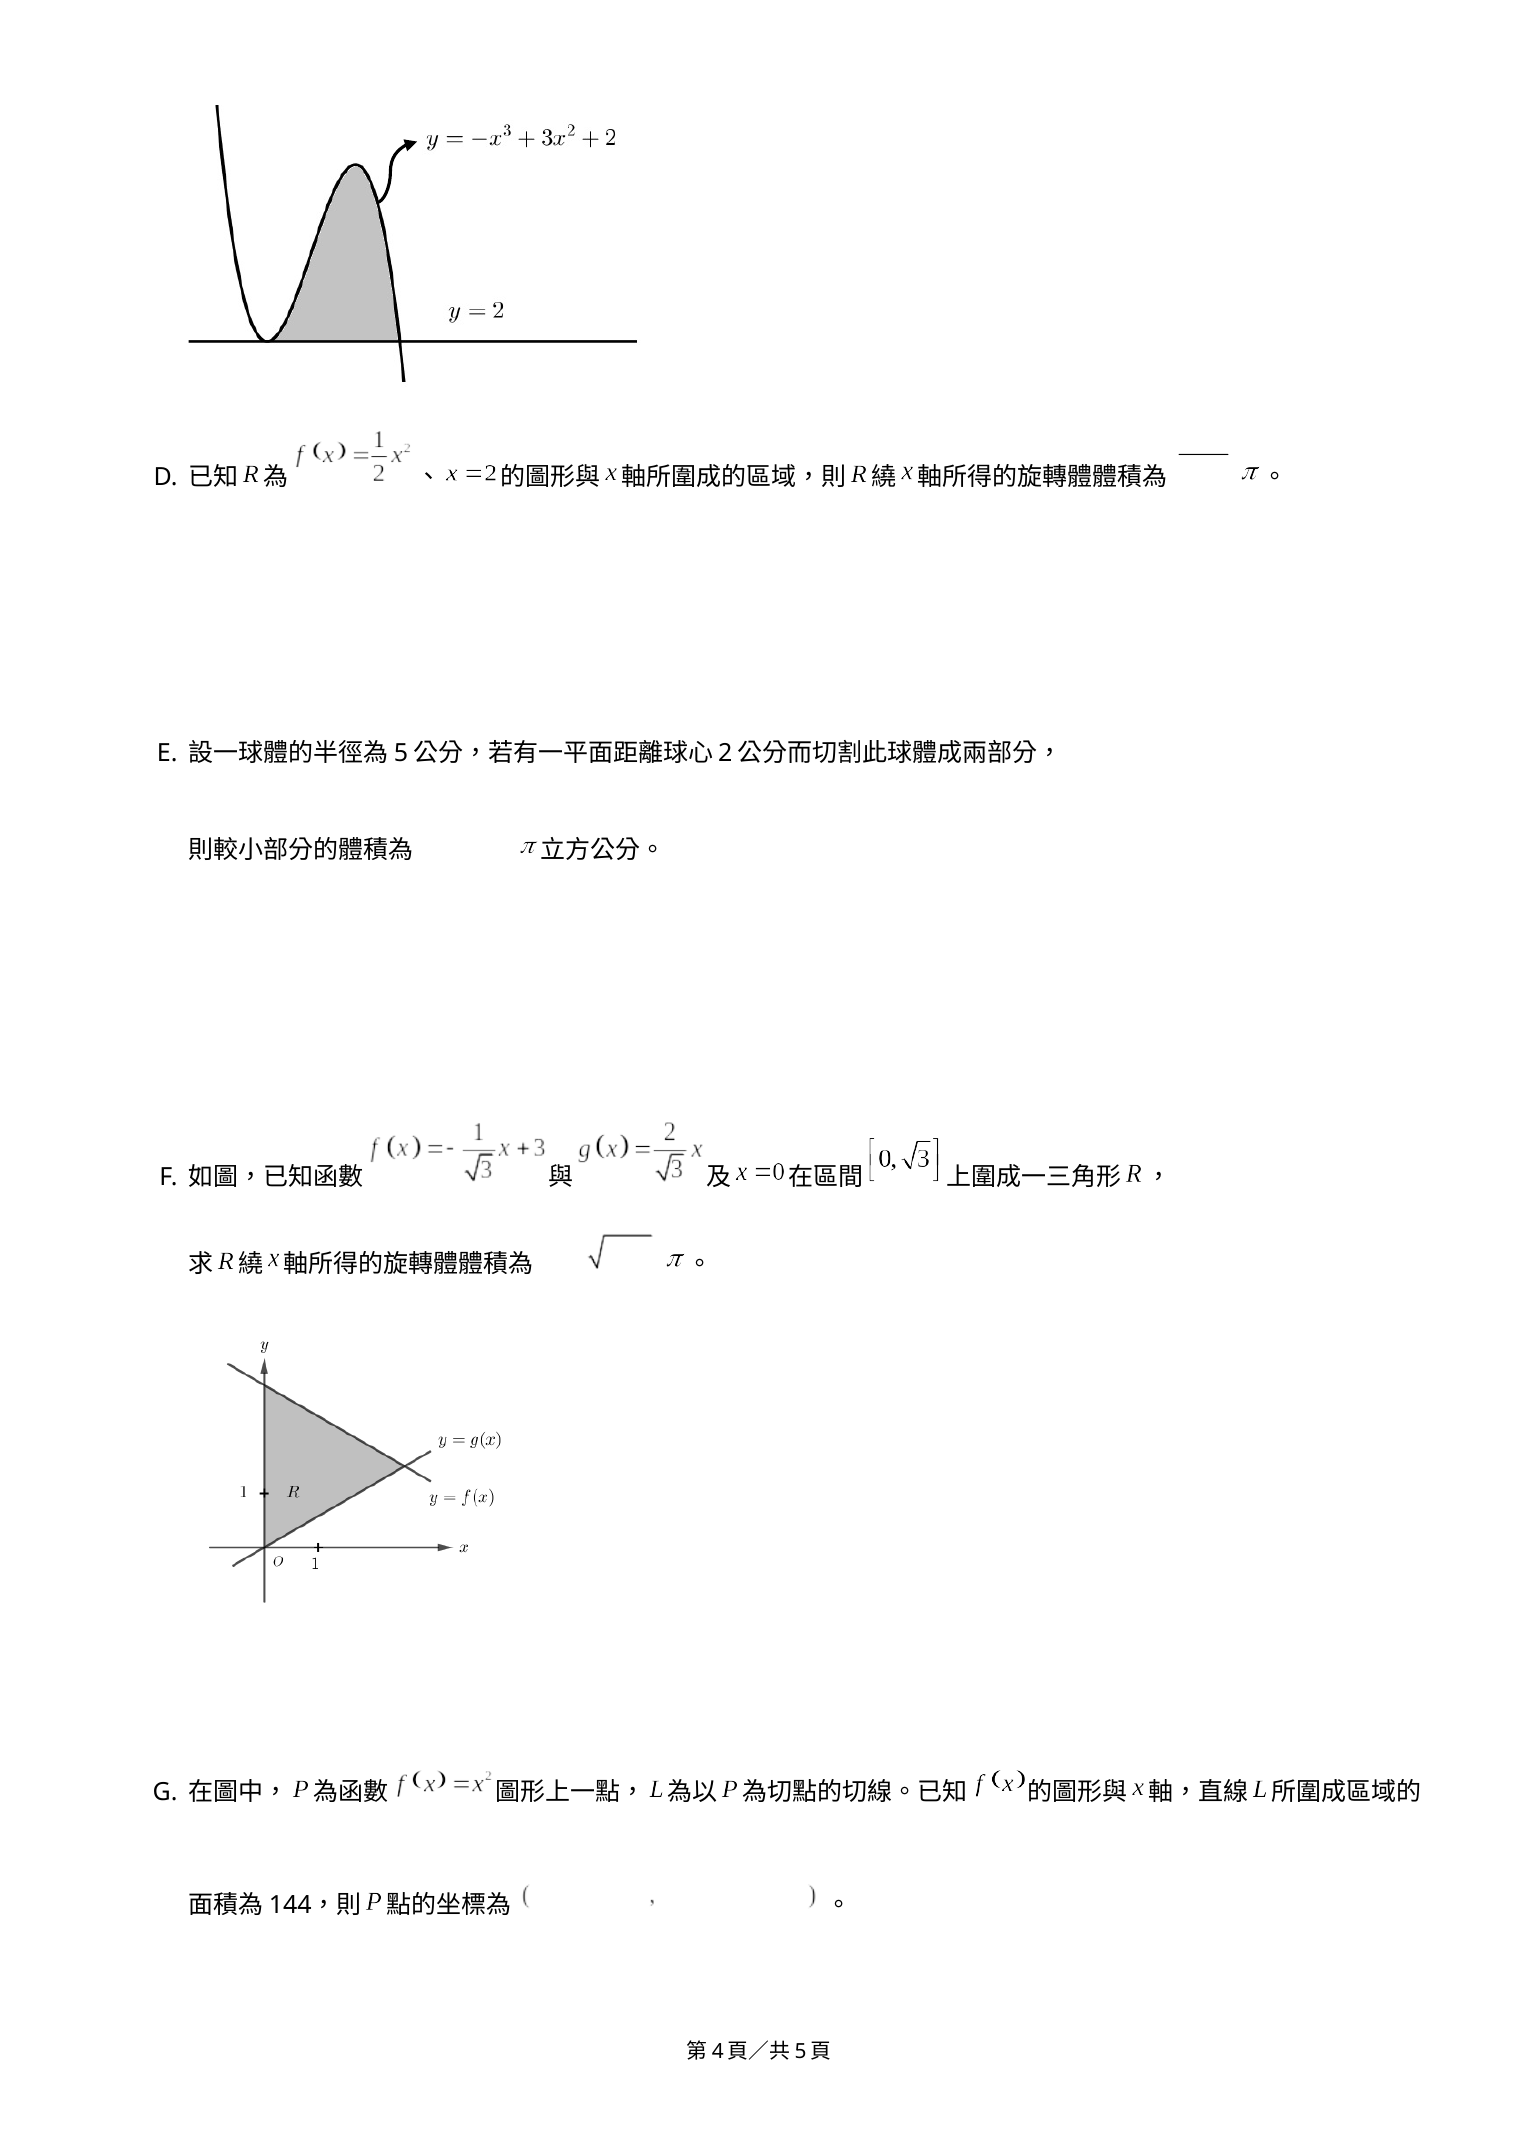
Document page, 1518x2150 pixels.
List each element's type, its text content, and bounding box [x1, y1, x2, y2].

list 設一球體的半徑為5公分，若有一平面距離球心2公分而切割此球體成兩部分， 則較小部分的體積為立方公分。 [177, 732, 1429, 882]
list 在圖中，為函數圖形上一點，為以為切點的切線。已知的圖形與軸，直線所圍成區域的面積為144，則點的坐標為。 [177, 1749, 1429, 1937]
picture [195, 1323, 526, 1619]
list 已知為、的圖形與軸所圍成的區域，則繞軸所得的旋轉體體積為。 [177, 421, 1429, 496]
list 如圖，已知函數與及在區間上圍成一三角形， 求繞軸所得的旋轉體體積為。 [177, 1118, 1429, 1305]
picture [188, 105, 645, 401]
